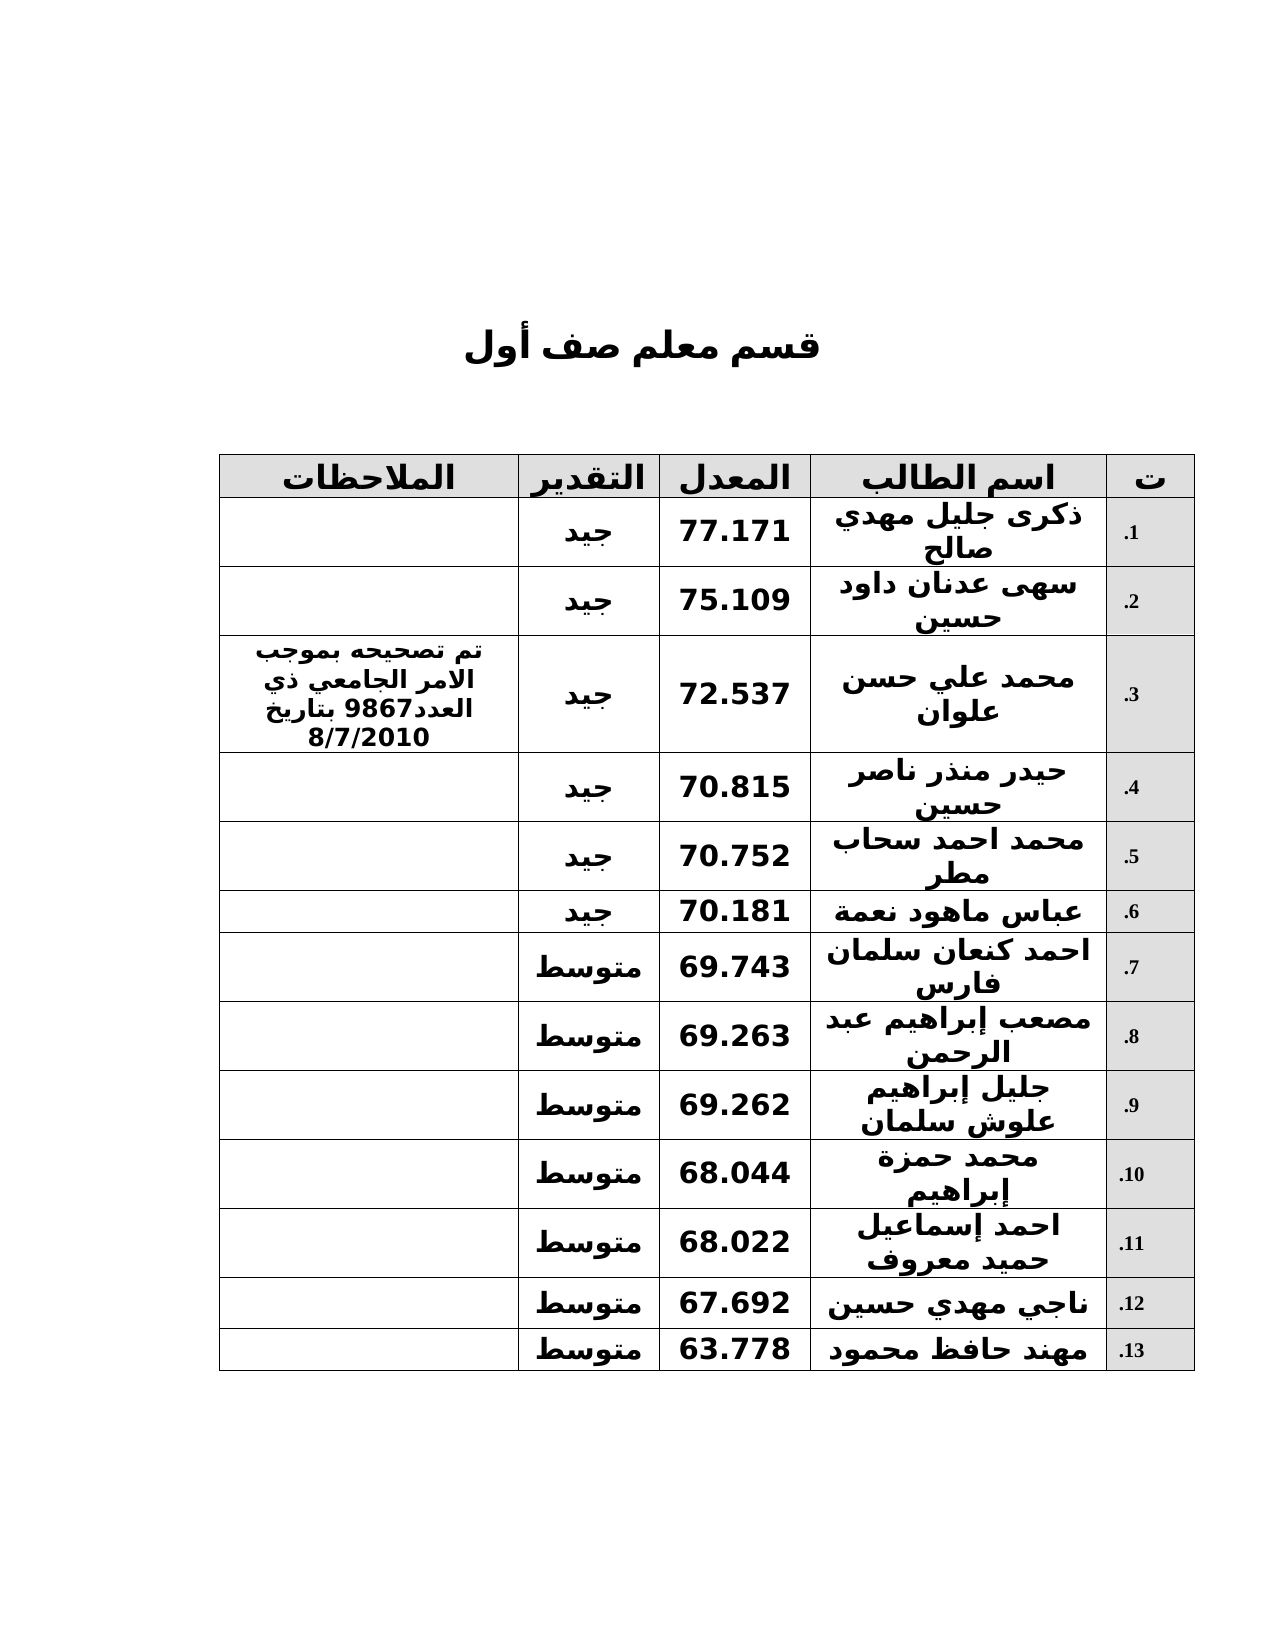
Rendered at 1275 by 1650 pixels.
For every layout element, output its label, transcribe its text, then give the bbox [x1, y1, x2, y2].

table_cell 9. [1107, 1071, 1194, 1139]
table_header الملاحظات [220, 455, 518, 497]
table_cell جيد [519, 567, 659, 634]
table_cell احمد إسماعيل حميد معروف [811, 1209, 1106, 1277]
table_header ت [1107, 455, 1194, 497]
table_header التقدير [519, 455, 659, 497]
text قسم معلم صف أول [150, 324, 1125, 367]
table_cell 75.109 [660, 567, 810, 634]
table_cell 70.815 [660, 753, 810, 821]
table_cell متوسط [519, 1002, 659, 1070]
table_cell متوسط [519, 933, 659, 1001]
table_cell [220, 498, 518, 566]
table_cell سهى عدنان داود حسين [811, 567, 1106, 634]
table_cell 72.537 [660, 636, 810, 752]
table_cell متوسط [519, 1329, 659, 1370]
table_cell 13. [1107, 1329, 1194, 1370]
table_cell متوسط [519, 1209, 659, 1277]
table_cell 69.263 [660, 1002, 810, 1070]
table_cell 70.181 [660, 891, 810, 932]
table_cell 7. [1107, 933, 1194, 1001]
table_cell 11. [1107, 1209, 1194, 1277]
table_cell محمد علي حسن علوان [811, 636, 1106, 752]
table_cell [220, 1002, 518, 1070]
table_cell عباس ماهود نعمة [811, 891, 1106, 932]
table_cell [220, 1278, 518, 1328]
table_cell 4. [1107, 753, 1194, 821]
table_cell 10. [1107, 1140, 1194, 1208]
table_cell ناجي مهدي حسين [811, 1278, 1106, 1328]
table_cell 12. [1107, 1278, 1194, 1328]
table_cell [220, 567, 518, 634]
table_cell [220, 933, 518, 1001]
table_cell 69.743 [660, 933, 810, 1001]
table_cell جيد [519, 753, 659, 821]
table_cell [220, 1140, 518, 1208]
table_cell تم تصحيحه بموجب الامر الجامعي ذي العدد9867 بتاريخ8/7/2010 [220, 636, 518, 752]
table_cell متوسط [519, 1071, 659, 1139]
table_cell 69.262 [660, 1071, 810, 1139]
table_cell جيد [519, 498, 659, 566]
table_cell 5. [1107, 822, 1194, 890]
table_cell [220, 822, 518, 890]
table_cell 3. [1107, 636, 1194, 752]
table_cell 63.778 [660, 1329, 810, 1370]
table_cell جيد [519, 822, 659, 890]
table_cell 6. [1107, 891, 1194, 932]
table_cell حيدر منذر ناصر حسين [811, 753, 1106, 821]
table_cell 77.171 [660, 498, 810, 566]
table_cell 8. [1107, 1002, 1194, 1070]
table_cell احمد كنعان سلمان فارس [811, 933, 1106, 1001]
table_cell جيد [519, 891, 659, 932]
table_cell [220, 891, 518, 932]
table_cell 1. [1107, 498, 1194, 566]
table_cell 68.022 [660, 1209, 810, 1277]
table_cell 2. [1107, 567, 1194, 634]
table_cell متوسط [519, 1278, 659, 1328]
table_cell محمد حمزة إبراهيم [811, 1140, 1106, 1208]
table_cell [220, 1209, 518, 1277]
table_cell 67.692 [660, 1278, 810, 1328]
table_header المعدل [660, 455, 810, 497]
table_cell 68.044 [660, 1140, 810, 1208]
table_cell جليل إبراهيم علوش سلمان [811, 1071, 1106, 1139]
table_cell 70.752 [660, 822, 810, 890]
table_cell [220, 1329, 518, 1370]
table_cell [220, 1071, 518, 1139]
table_cell مصعب إبراهيم عبد الرحمن [811, 1002, 1106, 1070]
table_cell ذكرى جليل مهدي صالح [811, 498, 1106, 566]
table_header اسم الطالب [811, 455, 1106, 497]
table_cell محمد احمد سحاب مطر [811, 822, 1106, 890]
table_cell [220, 753, 518, 821]
table_cell متوسط [519, 1140, 659, 1208]
table_cell جيد [519, 636, 659, 752]
table_cell مهند حافظ محمود [811, 1329, 1106, 1370]
